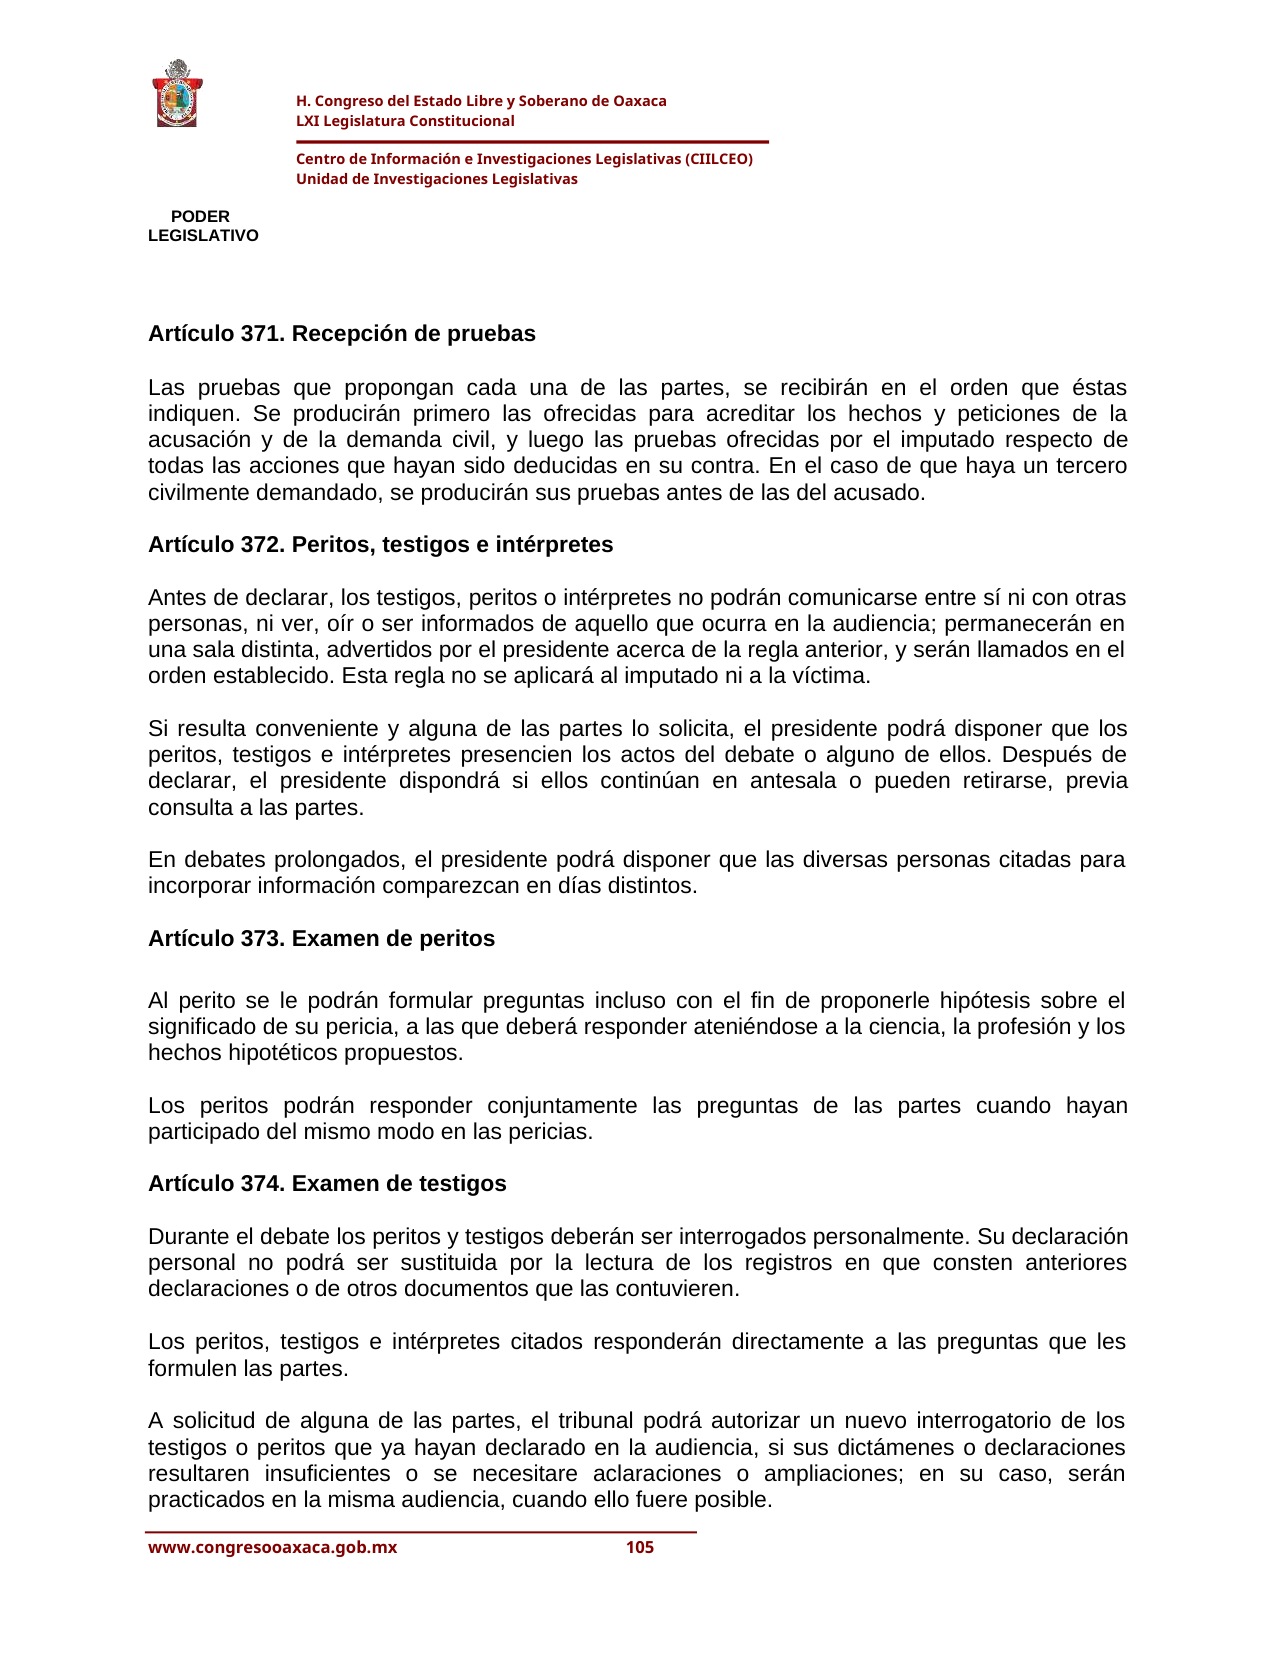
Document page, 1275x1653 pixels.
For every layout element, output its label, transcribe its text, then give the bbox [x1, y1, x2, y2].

text LXI Legislatura Constitucional [296, 111, 1129, 131]
picture [147, 57, 207, 128]
text Las pruebas que propongan cada una de las partes, se recibirán en el orden que éstas indiquen. Se producirán primero las ofrecidas para acreditar los hechos y peticiones de la acusación y de la demanda civil, y luego las pruebas ofrecidas por el imputado respecto de todas las acciones que hayan sido deducidas en su contra. En el caso de que haya un tercero civilmente demandado, se producirán sus pruebas antes de las del acusado. [148, 374, 1129, 505]
text Artículo 374. Examen de testigos [148, 1170, 1129, 1196]
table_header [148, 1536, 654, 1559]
text Artículo 372. Peritos, testigos e intérpretes [148, 531, 1129, 557]
text En debates prolongados, el presidente podrá disponer que las diversas personas citadas para incorporar información comparezcan en días distintos. [148, 847, 1127, 899]
text Los peritos podrán responder conjuntamente las preguntas de las partes cuando hayan participado del mismo modo en las pericias. [148, 1093, 1129, 1144]
text A solicitud de alguna de las partes, el tribunal podrá autorizar un nuevo interrogatorio de los testigos o peritos que ya hayan declarado en la audiencia, si sus dictámenes o declaraciones resultaren insuficientes o se necesitare aclaraciones o ampliaciones; en su caso, serán practicados en la misma audiencia, cuando ello fuere posible. [148, 1408, 1127, 1512]
text Artículo 371. Recepción de pruebas [148, 320, 1129, 346]
text Los peritos, testigos e intérpretes citados responderán directamente a las preguntas que les formulen las partes. [148, 1329, 1127, 1381]
text Durante el debate los peritos y testigos deberán ser interrogados personalmente. Su declaración personal no podrá ser sustituida por la lectura de los registros en que consten anteriores declaraciones o de otros documentos que las contuvieren. [148, 1224, 1129, 1302]
text H. Congreso del Estado Libre y Soberano de Oaxaca [296, 91, 1129, 111]
text LEGISLATIVO [148, 226, 1129, 245]
text Si resulta conveniente y alguna de las partes lo solicita, el presidente podrá disponer que los peritos, testigos e intérpretes presencien los actos del debate o alguno de ellos. Después de declarar, el presidente dispondrá si ellos continúan en antesala o pueden retirarse, previa consulta a las partes. [148, 715, 1129, 820]
text Antes de declarar, los testigos, peritos o intérpretes no podrán comunicarse entre sí ni con otras personas, ni ver, oír o ser informados de aquello que ocurra en la audiencia; permanecerán en una sala distinta, advertidos por el presidente acerca de la regla anterior, y serán llamados en el orden establecido. Esta regla no se aplicará al imputado ni a la víctima. [148, 585, 1127, 688]
text PODER [171, 207, 1129, 226]
text Centro de Información e Investigaciones Legislativas (CIILCEO) [296, 148, 1129, 168]
text Artículo 373. Examen de peritos [148, 925, 1129, 951]
text Unidad de Investigaciones Legislativas [296, 168, 1129, 188]
text Al perito se le podrán formular preguntas incluso con el fin de proponerle hipótesis sobre el significado de su pericia, a las que deberá responder ateniéndose a la ciencia, la profesión y los hechos hipotéticos propuestos. [148, 988, 1127, 1065]
